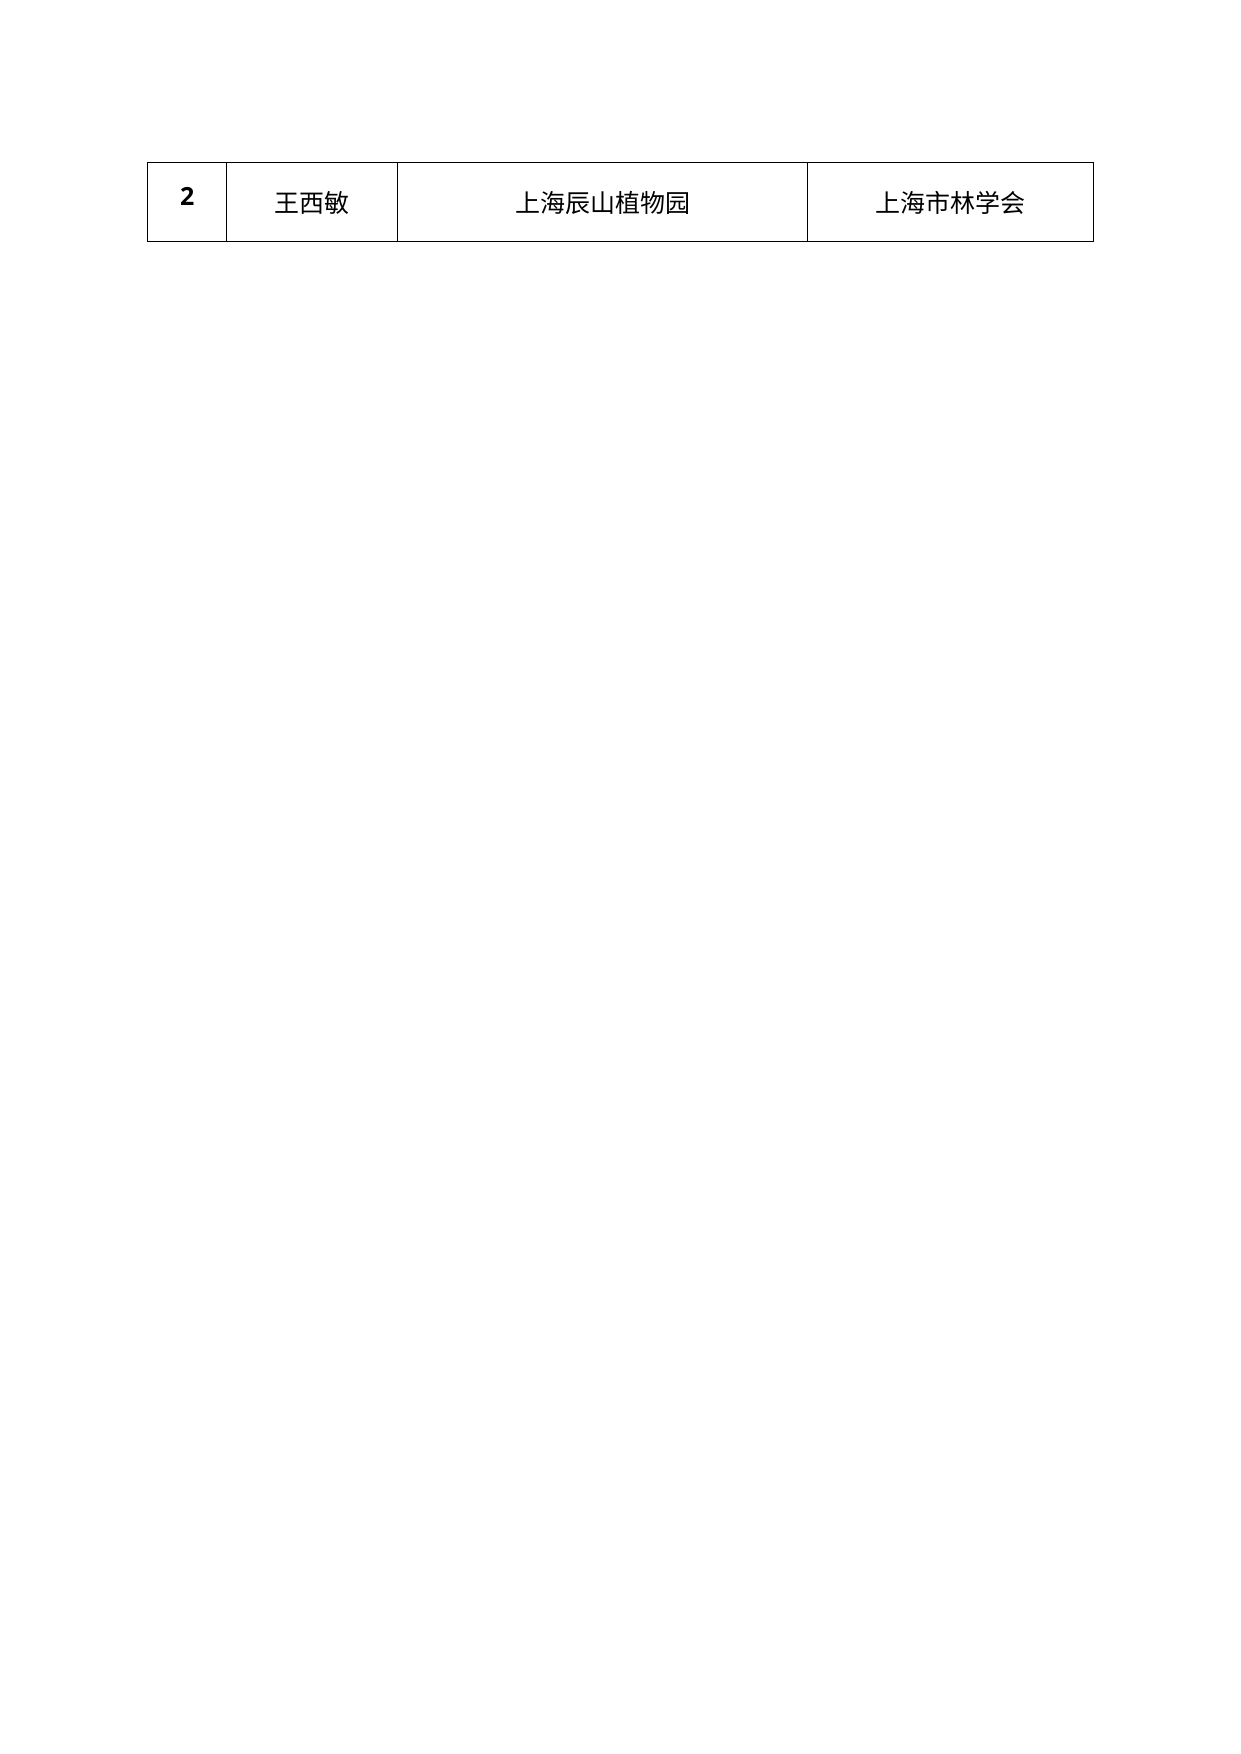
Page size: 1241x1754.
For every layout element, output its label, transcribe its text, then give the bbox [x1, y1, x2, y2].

table_cell 上海市林学会 [808, 163, 1093, 241]
table_cell 王西敏 [227, 163, 397, 241]
table_cell 上海辰山植物园 [398, 163, 807, 241]
table_cell 2 [148, 163, 226, 241]
